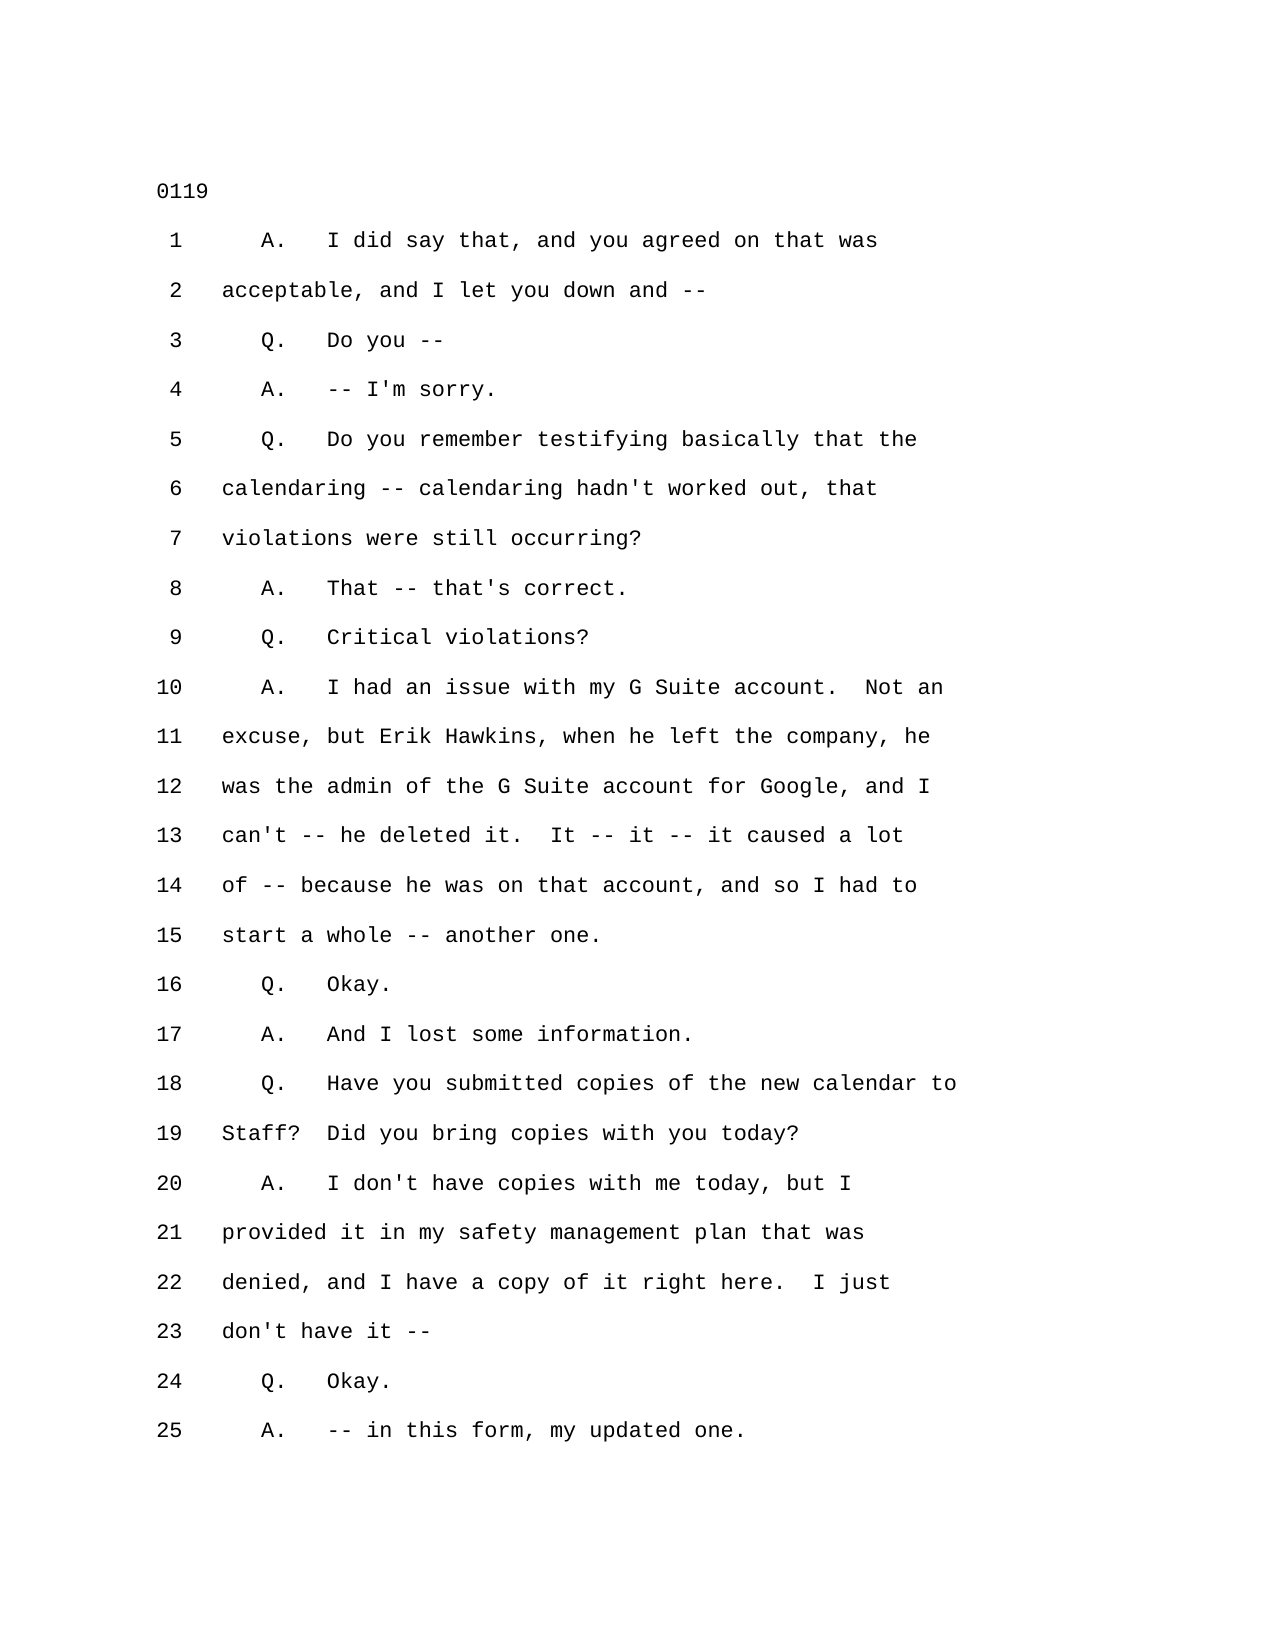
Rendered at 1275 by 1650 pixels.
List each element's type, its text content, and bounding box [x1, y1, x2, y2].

text 19 Staff? Did you bring copies with you today? [156, 1122, 1119, 1147]
text 14 of -- because he was on that account, and so I had to [156, 874, 1119, 899]
text 18 Q. Have you submitted copies of the new calendar to [156, 1072, 1119, 1097]
text 4 A. -- I'm sorry. [156, 378, 1119, 403]
text 23 don't have it -- [156, 1320, 1119, 1345]
text 11 excuse, but Erik Hawkins, when he left the company, he [156, 725, 1119, 750]
text 8 A. That -- that's correct. [156, 577, 1119, 601]
text 15 start a whole -- another one. [156, 924, 1119, 948]
text 6 calendaring -- calendaring hadn't worked out, that [156, 477, 1119, 502]
text 22 denied, and I have a copy of it right here. I just [156, 1271, 1119, 1296]
text 17 A. And I lost some information. [156, 1023, 1119, 1048]
text 12 was the admin of the G Suite account for Google, and I [156, 775, 1119, 800]
text 1 A. I did say that, and you agreed on that was [156, 229, 1119, 254]
text 16 Q. Okay. [156, 973, 1119, 998]
text 24 Q. Okay. [156, 1370, 1119, 1395]
text 20 A. I don't have copies with me today, but I [156, 1172, 1119, 1196]
text 10 A. I had an issue with my G Suite account. Not an [156, 676, 1119, 701]
text 25 A. -- in this form, my updated one. [156, 1419, 1119, 1444]
text 2 acceptable, and I let you down and -- [156, 279, 1119, 304]
text 9 Q. Critical violations? [156, 626, 1119, 651]
text 7 violations were still occurring? [156, 527, 1119, 552]
text 21 provided it in my safety management plan that was [156, 1221, 1119, 1246]
text 5 Q. Do you remember testifying basically that the [156, 428, 1119, 453]
text 3 Q. Do you -- [156, 329, 1119, 353]
text 0119 [156, 180, 1119, 205]
text 13 can't -- he deleted it. It -- it -- it caused a lot [156, 824, 1119, 849]
